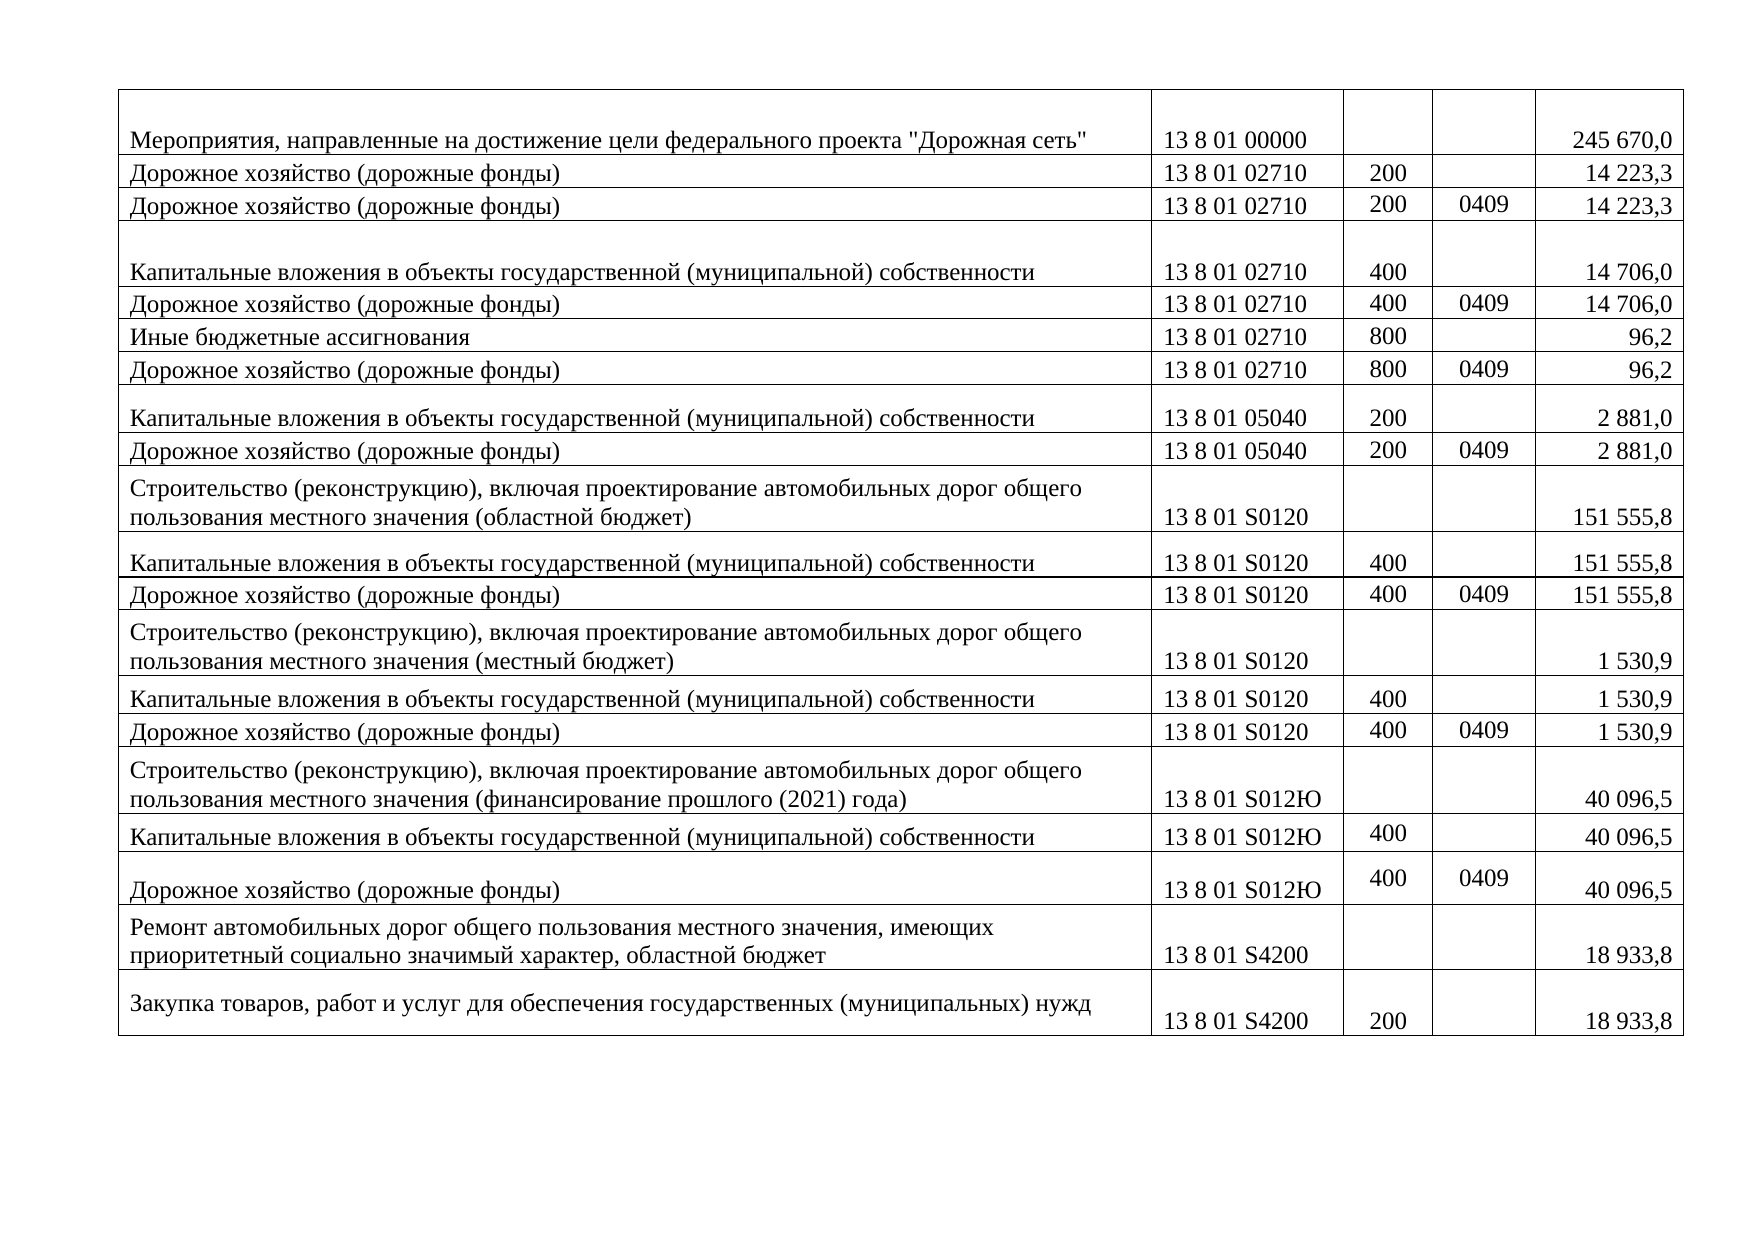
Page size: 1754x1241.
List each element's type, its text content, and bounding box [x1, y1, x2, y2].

table_cell 96,2 [1536, 352, 1683, 384]
table_cell 0409 [1433, 188, 1535, 220]
table_cell [1433, 155, 1535, 187]
table_cell 400 [1344, 532, 1432, 576]
table_cell 800 [1344, 319, 1432, 351]
table_cell Дорожное хозяйство (дорожные фонды) [119, 287, 1151, 318]
table_cell Дорожное хозяйство (дорожные фонды) [119, 352, 1151, 384]
table_cell 13 8 01 S012Ю [1152, 747, 1343, 813]
table_cell 245 670,0 [1536, 90, 1683, 154]
table_cell Дорожное хозяйство (дорожные фонды) [119, 155, 1151, 187]
table_cell 13 8 01 S0120 [1152, 466, 1343, 531]
table_cell 400 [1344, 814, 1432, 851]
table_cell [1433, 747, 1535, 813]
table_cell 13 8 01 02710 [1152, 319, 1343, 351]
table_cell 14 223,3 [1536, 155, 1683, 187]
table_cell Закупка товаров, работ и услуг для обеспечения государственных (муниципальных) нужд [119, 970, 1151, 1035]
table_cell 0409 [1433, 433, 1535, 465]
table_cell Иные бюджетные ассигнования [119, 319, 1151, 351]
table_cell [1433, 221, 1535, 286]
table_cell 200 [1344, 385, 1432, 432]
table_cell 13 8 01 02710 [1152, 155, 1343, 187]
table_cell 13 8 01 05040 [1152, 433, 1343, 465]
table_cell 151 555,8 [1536, 578, 1683, 609]
table_cell [1433, 814, 1535, 851]
table_cell 40 096,5 [1536, 814, 1683, 851]
table_cell Дорожное хозяйство (дорожные фонды) [119, 714, 1151, 746]
table_cell [1433, 610, 1535, 675]
table_cell 13 8 01 S0120 [1152, 676, 1343, 713]
table_cell [1433, 466, 1535, 531]
table_cell [1433, 905, 1535, 969]
table_cell 0409 [1433, 578, 1535, 609]
table_cell 151 555,8 [1536, 532, 1683, 576]
table_cell 14 706,0 [1536, 221, 1683, 286]
table_cell 0409 [1433, 714, 1535, 746]
table_cell 200 [1344, 970, 1432, 1035]
table_cell [1344, 466, 1432, 531]
table_cell 13 8 01 S4200 [1152, 970, 1343, 1035]
table_cell 13 8 01 S0120 [1152, 610, 1343, 675]
table_cell 1 530,9 [1536, 676, 1683, 713]
table_cell 13 8 01 S012Ю [1152, 814, 1343, 851]
table_cell 0409 [1433, 287, 1535, 318]
table_cell 13 8 01 S4200 [1152, 905, 1343, 969]
table_cell Капитальные вложения в объекты государственной (муниципальной) собственности [119, 814, 1151, 851]
table_cell 14 223,3 [1536, 188, 1683, 220]
table_cell 13 8 01 02710 [1152, 188, 1343, 220]
table_cell 200 [1344, 155, 1432, 187]
table_cell [1433, 676, 1535, 713]
table_cell [1344, 90, 1432, 154]
table_cell [1433, 90, 1535, 154]
table_cell 400 [1344, 578, 1432, 609]
table_cell Дорожное хозяйство (дорожные фонды) [119, 188, 1151, 220]
table_cell [1344, 905, 1432, 969]
table_cell 2 881,0 [1536, 385, 1683, 432]
table_cell Капитальные вложения в объекты государственной (муниципальной) собственности [119, 221, 1151, 286]
table_cell 0409 [1433, 852, 1535, 904]
table_cell 40 096,5 [1536, 852, 1683, 904]
table_cell Ремонт автомобильных дорог общего пользования местного значения, имеющих приоритетный социально значимый характер, областной бюджет [119, 905, 1151, 969]
table_cell 18 933,8 [1536, 970, 1683, 1035]
table_cell 0409 [1433, 352, 1535, 384]
table_cell 13 8 01 02710 [1152, 287, 1343, 318]
table_cell Строительство (реконструкцию), включая проектирование автомобильных дорог общего пользования местного значения (областной бюджет) [119, 466, 1151, 531]
table_cell [1433, 532, 1535, 576]
table_cell 1 530,9 [1536, 714, 1683, 746]
table_cell Строительство (реконструкцию), включая проектирование автомобильных дорог общего пользования местного значения (местный бюджет) [119, 610, 1151, 675]
table_cell 400 [1344, 287, 1432, 318]
table_cell [1433, 385, 1535, 432]
table_cell 800 [1344, 352, 1432, 384]
table_cell Строительство (реконструкцию), включая проектирование автомобильных дорог общего пользования местного значения (финансирование прошлого (2021) года) [119, 747, 1151, 813]
table_cell 13 8 01 S0120 [1152, 578, 1343, 609]
table_cell 400 [1344, 852, 1432, 904]
table_cell Мероприятия, направленные на достижение цели федерального проекта "Дорожная сеть" [119, 90, 1151, 154]
table_cell 2 881,0 [1536, 433, 1683, 465]
table_cell 13 8 01 S0120 [1152, 714, 1343, 746]
table_cell Дорожное хозяйство (дорожные фонды) [119, 852, 1151, 904]
table_cell 13 8 01 00000 [1152, 90, 1343, 154]
table_cell 1 530,9 [1536, 610, 1683, 675]
table_cell 400 [1344, 221, 1432, 286]
table_cell 40 096,5 [1536, 747, 1683, 813]
table_cell 151 555,8 [1536, 466, 1683, 531]
table_cell [1433, 319, 1535, 351]
table_cell 18 933,8 [1536, 905, 1683, 969]
table_cell 200 [1344, 188, 1432, 220]
table_cell [1344, 747, 1432, 813]
table_cell Дорожное хозяйство (дорожные фонды) [119, 578, 1151, 609]
table_cell 400 [1344, 676, 1432, 713]
table_cell 13 8 01 05040 [1152, 385, 1343, 432]
table_cell [1344, 610, 1432, 675]
table_cell 96,2 [1536, 319, 1683, 351]
table_cell Капитальные вложения в объекты государственной (муниципальной) собственности [119, 532, 1151, 576]
table_cell 13 8 01 02710 [1152, 221, 1343, 286]
table_cell 400 [1344, 714, 1432, 746]
table_cell 13 8 01 02710 [1152, 352, 1343, 384]
table_cell Капитальные вложения в объекты государственной (муниципальной) собственности [119, 676, 1151, 713]
table_cell [1433, 970, 1535, 1035]
table_cell 200 [1344, 433, 1432, 465]
table_cell 13 8 01 S012Ю [1152, 852, 1343, 904]
table_cell 13 8 01 S0120 [1152, 532, 1343, 576]
table_cell 14 706,0 [1536, 287, 1683, 318]
table_cell Дорожное хозяйство (дорожные фонды) [119, 433, 1151, 465]
table_cell Капитальные вложения в объекты государственной (муниципальной) собственности [119, 385, 1151, 432]
